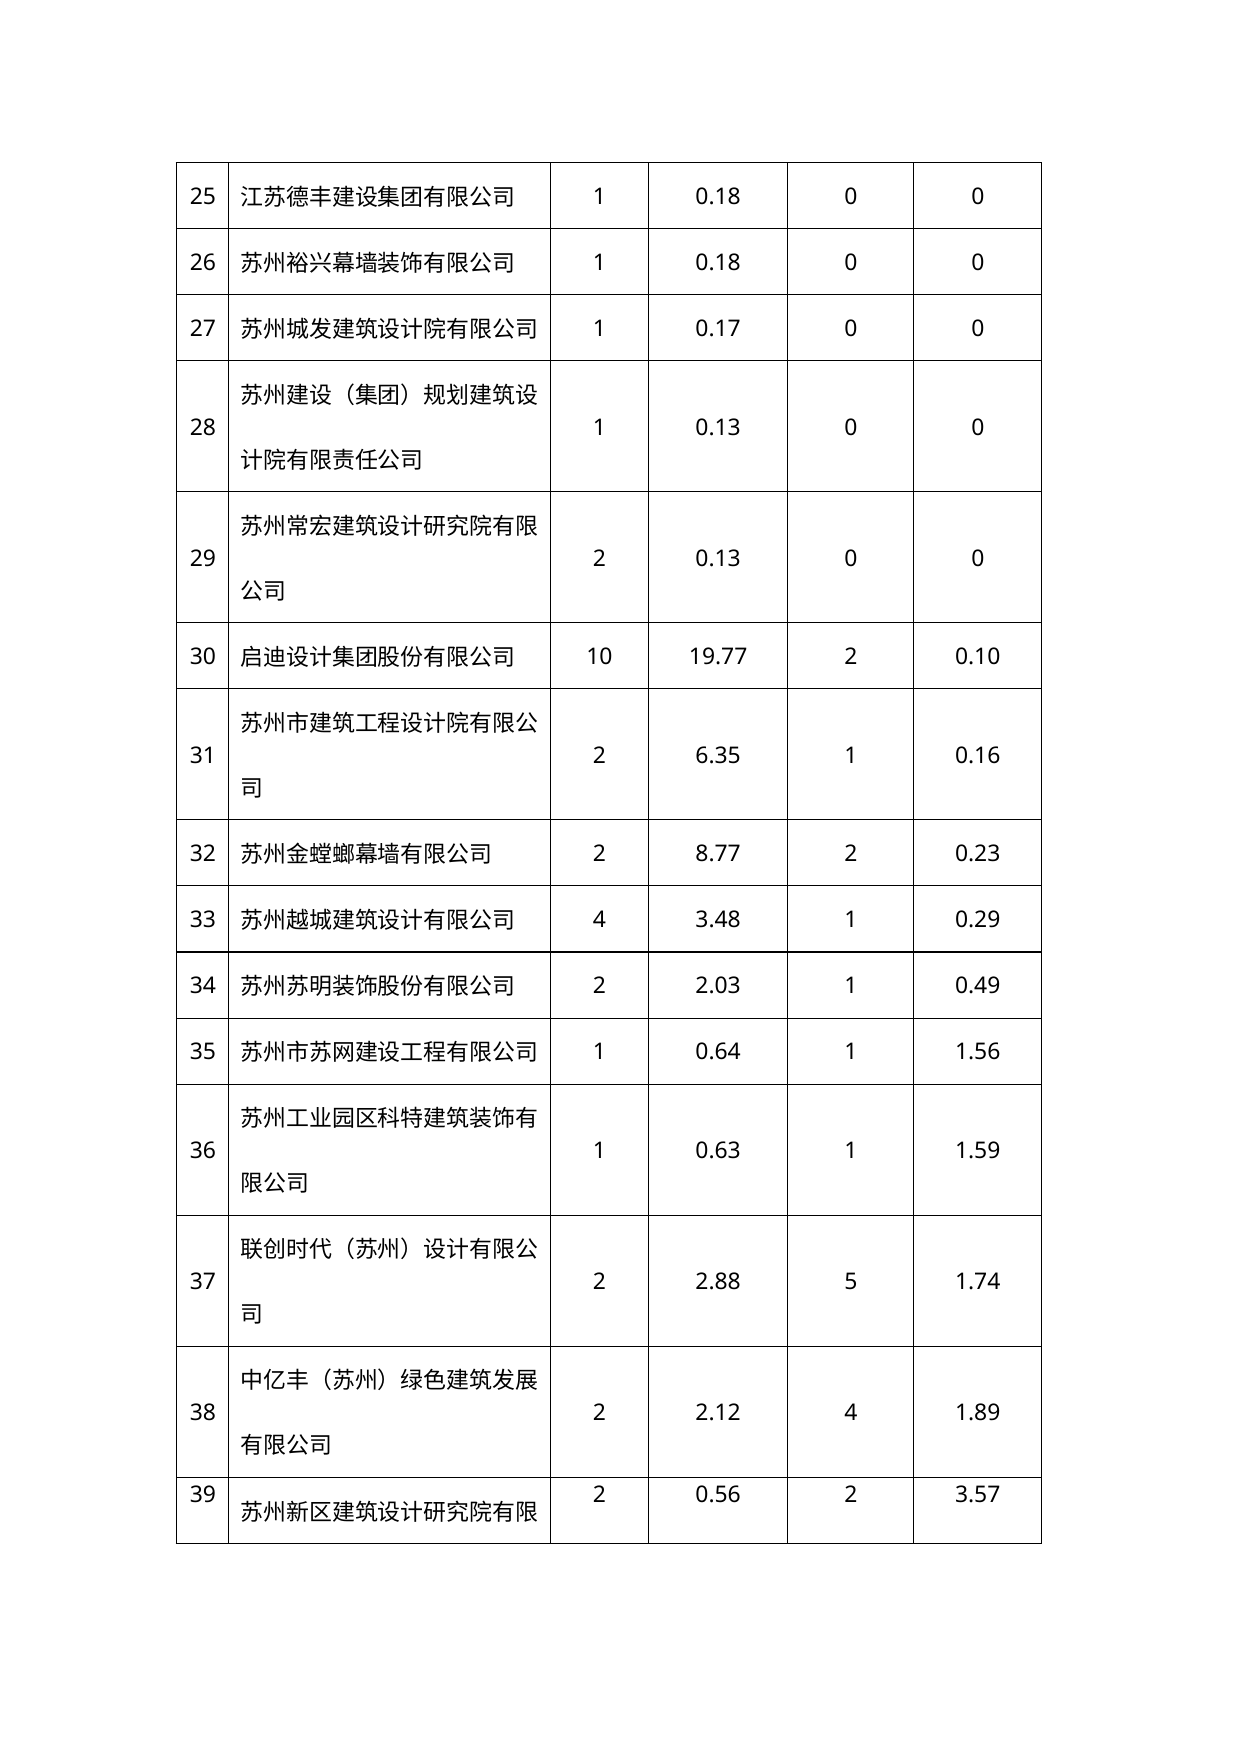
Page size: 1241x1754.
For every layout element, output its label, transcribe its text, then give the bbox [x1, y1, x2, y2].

table_cell 0.13 [649, 492, 787, 622]
table_cell 36 [177, 1085, 228, 1214]
table_cell 4 [788, 1347, 913, 1477]
table_cell 苏州苏明装饰股份有限公司 [229, 953, 550, 1017]
table_cell 0.18 [649, 163, 787, 228]
table_cell 1 [551, 163, 648, 228]
table_cell 0 [914, 163, 1041, 228]
table_cell 苏州城发建筑设计院有限公司 [229, 295, 550, 360]
table_cell 2 [551, 1216, 648, 1346]
table_cell 苏州工业园区科特建筑装饰有限公司 [229, 1085, 550, 1214]
table_cell 2 [788, 1478, 913, 1543]
table_cell 联创时代（苏州）设计有限公司 [229, 1216, 550, 1346]
table_cell 19.77 [649, 623, 787, 688]
table_cell 1 [788, 689, 913, 819]
table_cell 2.03 [649, 953, 787, 1017]
table_cell 1 [788, 886, 913, 951]
table_cell 1.56 [914, 1019, 1041, 1083]
table_cell 30 [177, 623, 228, 688]
table_cell 34 [177, 953, 228, 1017]
table_cell 0.23 [914, 820, 1041, 885]
table_cell 0 [914, 295, 1041, 360]
table_cell 苏州市建筑工程设计院有限公司 [229, 689, 550, 819]
table_cell 苏州市苏网建设工程有限公司 [229, 1019, 550, 1083]
table_cell 1 [551, 1019, 648, 1083]
table_cell 1 [788, 953, 913, 1017]
table_cell 0 [788, 295, 913, 360]
table_cell 苏州裕兴幕墙装饰有限公司 [229, 229, 550, 294]
table_cell 江苏德丰建设集团有限公司 [229, 163, 550, 228]
table_cell 0.10 [914, 623, 1041, 688]
table_cell 苏州越城建筑设计有限公司 [229, 886, 550, 951]
table_cell 31 [177, 689, 228, 819]
table_cell 3.48 [649, 886, 787, 951]
table_cell 苏州常宏建筑设计研究院有限公司 [229, 492, 550, 622]
table_cell 0.64 [649, 1019, 787, 1083]
table_cell 1.89 [914, 1347, 1041, 1477]
table_cell 10 [551, 623, 648, 688]
table_cell 0 [914, 361, 1041, 491]
table_cell 2 [551, 953, 648, 1017]
table_cell 0 [788, 492, 913, 622]
table_cell 中亿丰（苏州）绿色建筑发展有限公司 [229, 1347, 550, 1477]
table_cell 1 [551, 1085, 648, 1214]
table_cell 2 [551, 820, 648, 885]
table_cell 33 [177, 886, 228, 951]
table_cell 2 [551, 689, 648, 819]
table_cell 0.56 [649, 1478, 787, 1543]
table_cell 39 [177, 1478, 228, 1543]
table_cell 2 [551, 492, 648, 622]
table_cell 0 [788, 361, 913, 491]
table_cell 0.29 [914, 886, 1041, 951]
table_cell 29 [177, 492, 228, 622]
table_cell 0.16 [914, 689, 1041, 819]
table_cell 1.74 [914, 1216, 1041, 1346]
table_cell 2.12 [649, 1347, 787, 1477]
table_cell 0 [788, 229, 913, 294]
table_cell 1 [551, 295, 648, 360]
table_cell 0 [914, 492, 1041, 622]
table_cell 0 [914, 229, 1041, 294]
table_cell 37 [177, 1216, 228, 1346]
table_cell 32 [177, 820, 228, 885]
table_cell 0 [788, 163, 913, 228]
table_cell 2 [788, 820, 913, 885]
table_cell 26 [177, 229, 228, 294]
table_cell 3.57 [914, 1478, 1041, 1543]
table_cell 1 [788, 1019, 913, 1083]
table_cell 2 [788, 623, 913, 688]
table_cell 0.17 [649, 295, 787, 360]
table_cell 28 [177, 361, 228, 491]
table_cell 35 [177, 1019, 228, 1083]
table_cell 5 [788, 1216, 913, 1346]
table_cell 启迪设计集团股份有限公司 [229, 623, 550, 688]
table_cell 0.49 [914, 953, 1041, 1017]
table_cell 0.13 [649, 361, 787, 491]
table_cell 1 [551, 229, 648, 294]
table_cell 0.63 [649, 1085, 787, 1214]
table_cell 25 [177, 163, 228, 228]
table_cell 1.59 [914, 1085, 1041, 1214]
table_cell 38 [177, 1347, 228, 1477]
table_cell 1 [788, 1085, 913, 1214]
table_cell 苏州建设（集团）规划建筑设计院有限责任公司 [229, 361, 550, 491]
table_cell 苏州新区建筑设计研究院有限公司 [229, 1478, 550, 1543]
table_cell 0.18 [649, 229, 787, 294]
table_cell 27 [177, 295, 228, 360]
table_cell 苏州金螳螂幕墙有限公司 [229, 820, 550, 885]
table_cell 8.77 [649, 820, 787, 885]
table_cell 6.35 [649, 689, 787, 819]
table_cell 4 [551, 886, 648, 951]
table_cell 1 [551, 361, 648, 491]
table_cell 2 [551, 1347, 648, 1477]
table_cell 2 [551, 1478, 648, 1543]
table_cell 2.88 [649, 1216, 787, 1346]
